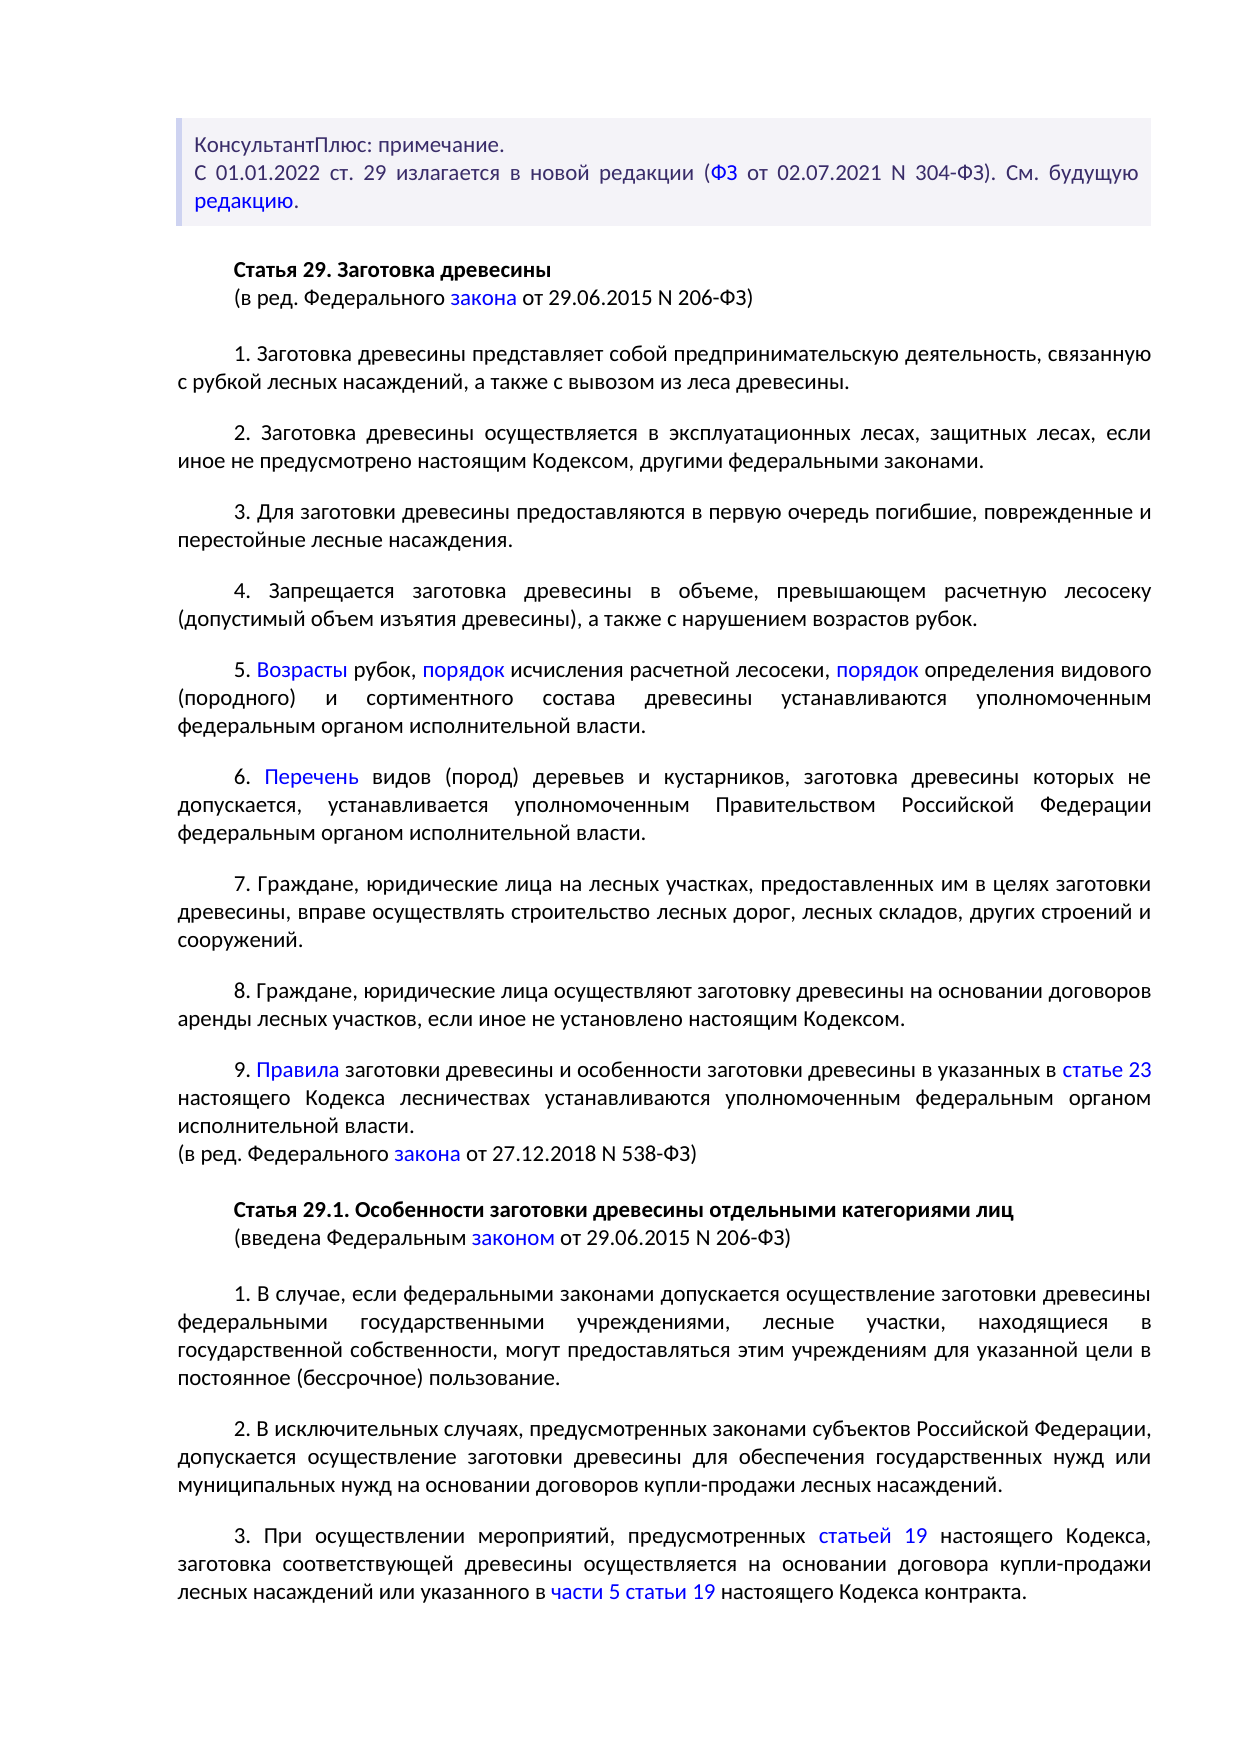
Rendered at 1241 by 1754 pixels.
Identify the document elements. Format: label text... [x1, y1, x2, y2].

text 3. Для заготовки древесины предоставляются в первую очередь погибшие, поврежденные и перестойные лесные насаждения. [177, 497, 1152, 553]
text 8. Граждане, юридические лица осуществляют заготовку древесины на основании договоров аренды лесных участков, если иное не установлено настоящим Кодексом. [177, 976, 1152, 1032]
table_header [1139, 118, 1151, 226]
text 3. При осуществлении мероприятий, предусмотренных статьей 19 настоящего Кодекса, заготовка соответствующей древесины осуществляется на основании договора купли-продажи лесных насаждений или указанного в части 5 статьи 19 настоящего Кодекса контракта. [177, 1521, 1152, 1605]
text (введена Федеральным законом от 29.06.2015 N 206-ФЗ) [177, 1223, 1152, 1251]
text 2. Заготовка древесины осуществляется в эксплуатационных лесах, защитных лесах, если иное не предусмотрено настоящим Кодексом, другими федеральными законами. [177, 418, 1152, 474]
table_header КонсультантПлюс: примечание. С 01.01.2022 ст. 29 излагается в новой редакции (ФЗ от 02.07.2021 N 304-ФЗ). См. будущую редакцию. [194, 118, 1139, 226]
text 4. Запрещается заготовка древесины в объеме, превышающем расчетную лесосеку (допустимый объем изъятия древесины), а также с нарушением возрастов рубок. [177, 576, 1152, 632]
text 7. Граждане, юридические лица на лесных участках, предоставленных им в целях заготовки древесины, вправе осуществлять строительство лесных дорог, лесных складов, других строений и сооружений. [177, 869, 1152, 953]
table_header [182, 118, 194, 226]
text (в ред. Федерального закона от 29.06.2015 N 206-ФЗ) [177, 283, 1152, 311]
table_header [176, 118, 182, 226]
text 9. Правила заготовки древесины и особенности заготовки древесины в указанных в статье 23 настоящего Кодекса лесничествах устанавливаются уполномоченным федеральным органом исполнительной власти. [177, 1055, 1152, 1139]
title Статья 29.1. Особенности заготовки древесины отдельными категориями лиц [177, 1195, 1152, 1223]
text 5. Возрасты рубок, порядок исчисления расчетной лесосеки, порядок определения видового (породного) и сортиментного состава древесины устанавливаются уполномоченным федеральным органом исполнительной власти. [177, 655, 1152, 739]
text 1. В случае, если федеральными законами допускается осуществление заготовки древесины федеральными государственными учреждениями, лесные участки, находящиеся в государственной собственности, могут предоставляться этим учреждениям для указанной цели в постоянное (бессрочное) пользование. [177, 1279, 1152, 1391]
text 1. Заготовка древесины представляет собой предпринимательскую деятельность, связанную с рубкой лесных насаждений, а также с вывозом из леса древесины. [177, 339, 1152, 395]
text 6. Перечень видов (пород) деревьев и кустарников, заготовка древесины которых не допускается, устанавливается уполномоченным Правительством Российской Федерации федеральным органом исполнительной власти. [177, 762, 1152, 846]
text 2. В исключительных случаях, предусмотренных законами субъектов Российской Федерации, допускается осуществление заготовки древесины для обеспечения государственных нужд или муниципальных нужд на основании договоров купли-продажи лесных насаждений. [177, 1414, 1152, 1498]
title Статья 29. Заготовка древесины [177, 255, 1152, 283]
text (в ред. Федерального закона от 27.12.2018 N 538-ФЗ) [177, 1139, 1152, 1167]
